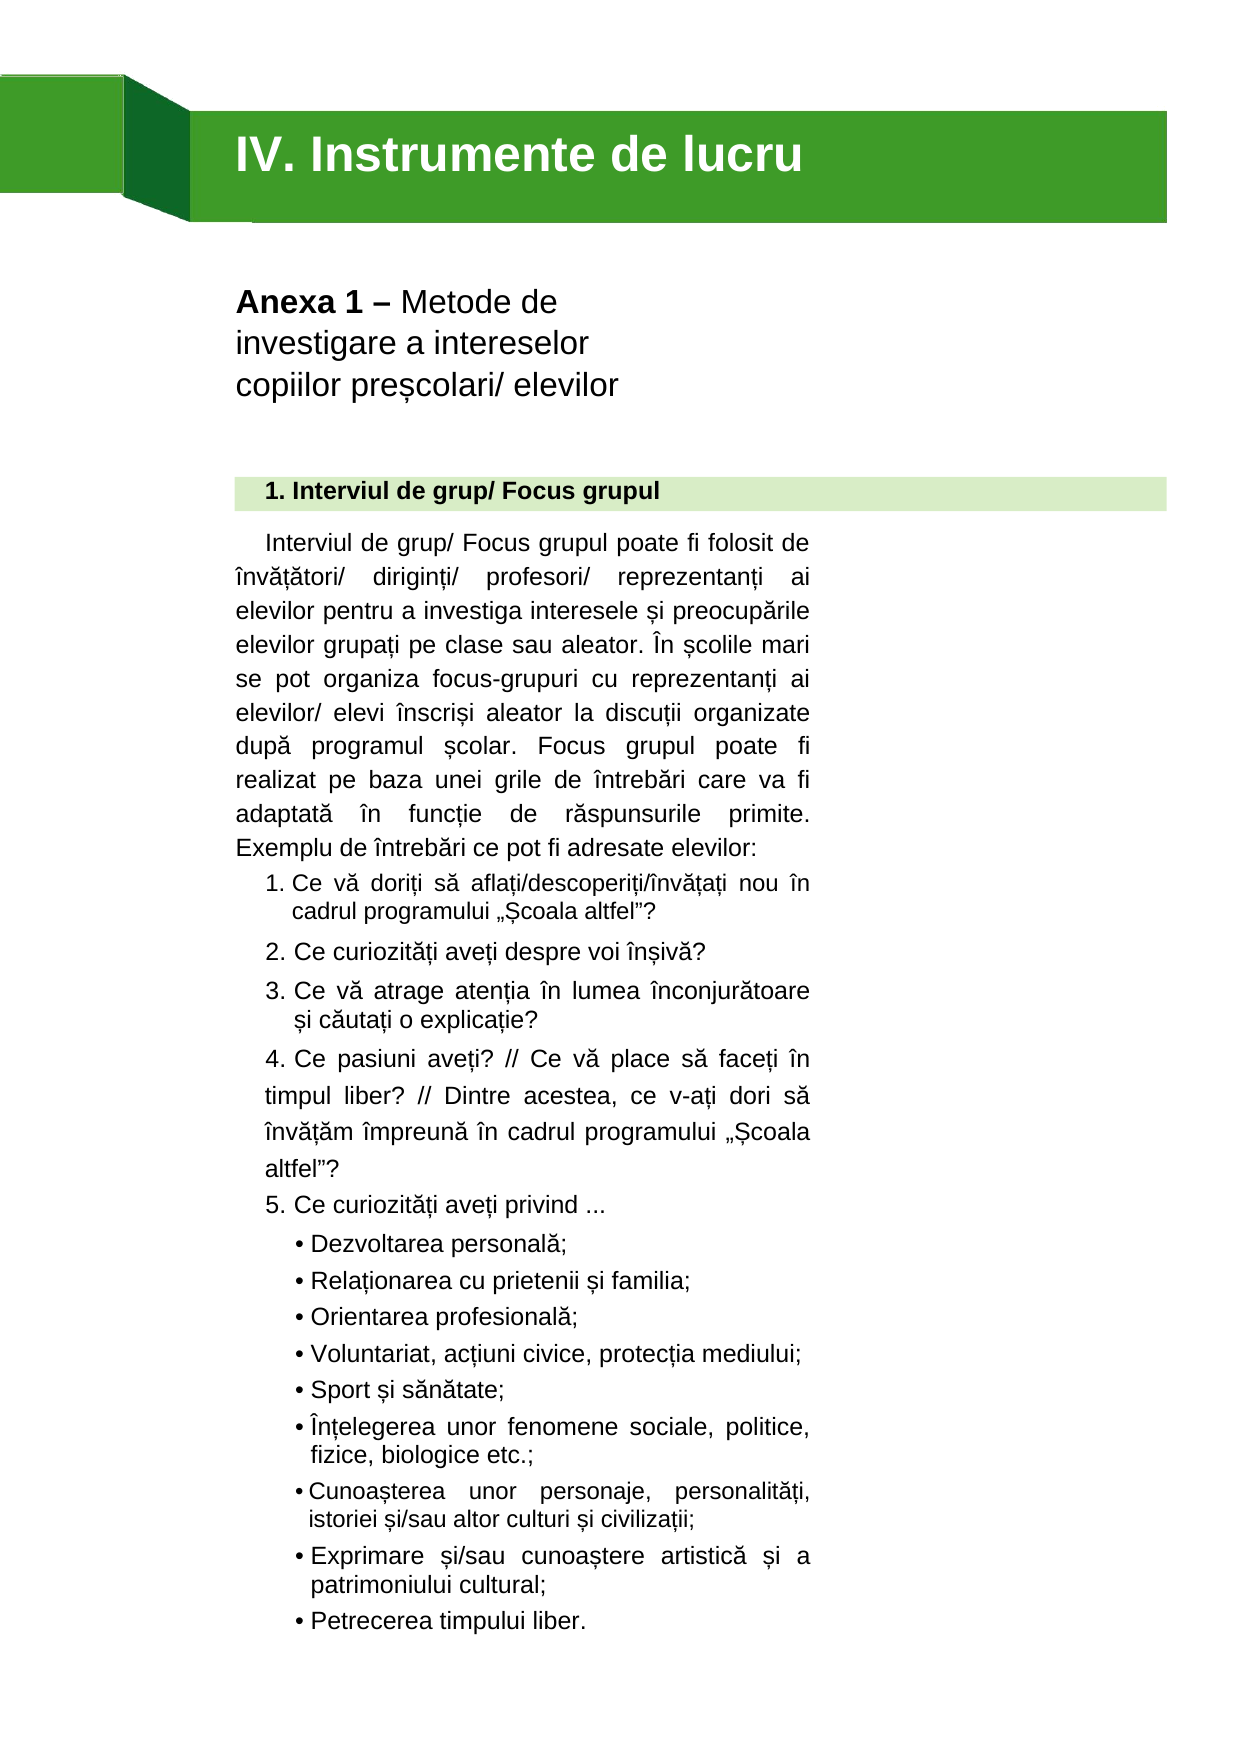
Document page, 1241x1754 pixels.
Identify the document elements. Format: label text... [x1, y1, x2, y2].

text Anexa 1 – Metode de investigare a intereselor copiilor preșcolari/ elevilor [235, 282, 680, 403]
list Dezvoltarea personală; [295, 1229, 811, 1258]
list Cunoașterea unor personaje, personalități, istoriei și/sau altor culturi și civilizații; [295, 1477, 811, 1532]
list Sport și sănătate; [295, 1375, 811, 1404]
picture [0, 36, 1168, 224]
list Ce curiozități aveți despre voi înșivă? [265, 936, 811, 965]
list Ce curiozități aveți privind ... [265, 1190, 811, 1219]
list Înțelegerea unor fenomene sociale, politice, fizice, biologice etc.; [295, 1412, 811, 1469]
list Ce vă doriți să aflați/descoperiți/învățați nou în cadrul programului „Școala altfel”? [265, 869, 811, 924]
list Petrecerea timpului liber. [295, 1606, 811, 1635]
list Exprimare și/sau cunoaștere artistică și a patrimoniului cultural; [295, 1541, 811, 1599]
text 1. Interviul de grup/ Focus grupul [264, 476, 811, 504]
text IV. Instrumente de lucru [235, 124, 811, 182]
list Relaționarea cu prietenii și familia; [295, 1266, 811, 1295]
text Interviul de grup/ Focus grupul poate fi folosit de învățători/ diriginți/ profesori/ reprezentanți ai elevilor pentru a investiga interesele și preocupările elevilor grupați pe clase sau aleator. În școlile mari se pot organiza focus-grupuri cu reprezentanți ai elevilor/ elevi înscriși aleator la discuții organizate după programul școlar. Focus grupul poate fi realizat pe baza unei grile de întrebări care va fi adaptată în funcție de răspunsurile primite. Exemplu de întrebări ce pot fi adresate elevilor: [235, 528, 811, 862]
list Voluntariat, acțiuni civice, protecția mediului; [295, 1339, 811, 1368]
list Ce vă atrage atenția în lumea înconjurătoare și căutați o explicație? [265, 976, 811, 1033]
list Orientarea profesională; [295, 1302, 811, 1331]
list Ce pasiuni aveți? // Ce vă place să faceți în timpul liber? // Dintre acestea, ce v-ați dori să învățăm împreună în cadrul programului „Școala altfel”? [264, 1044, 811, 1182]
